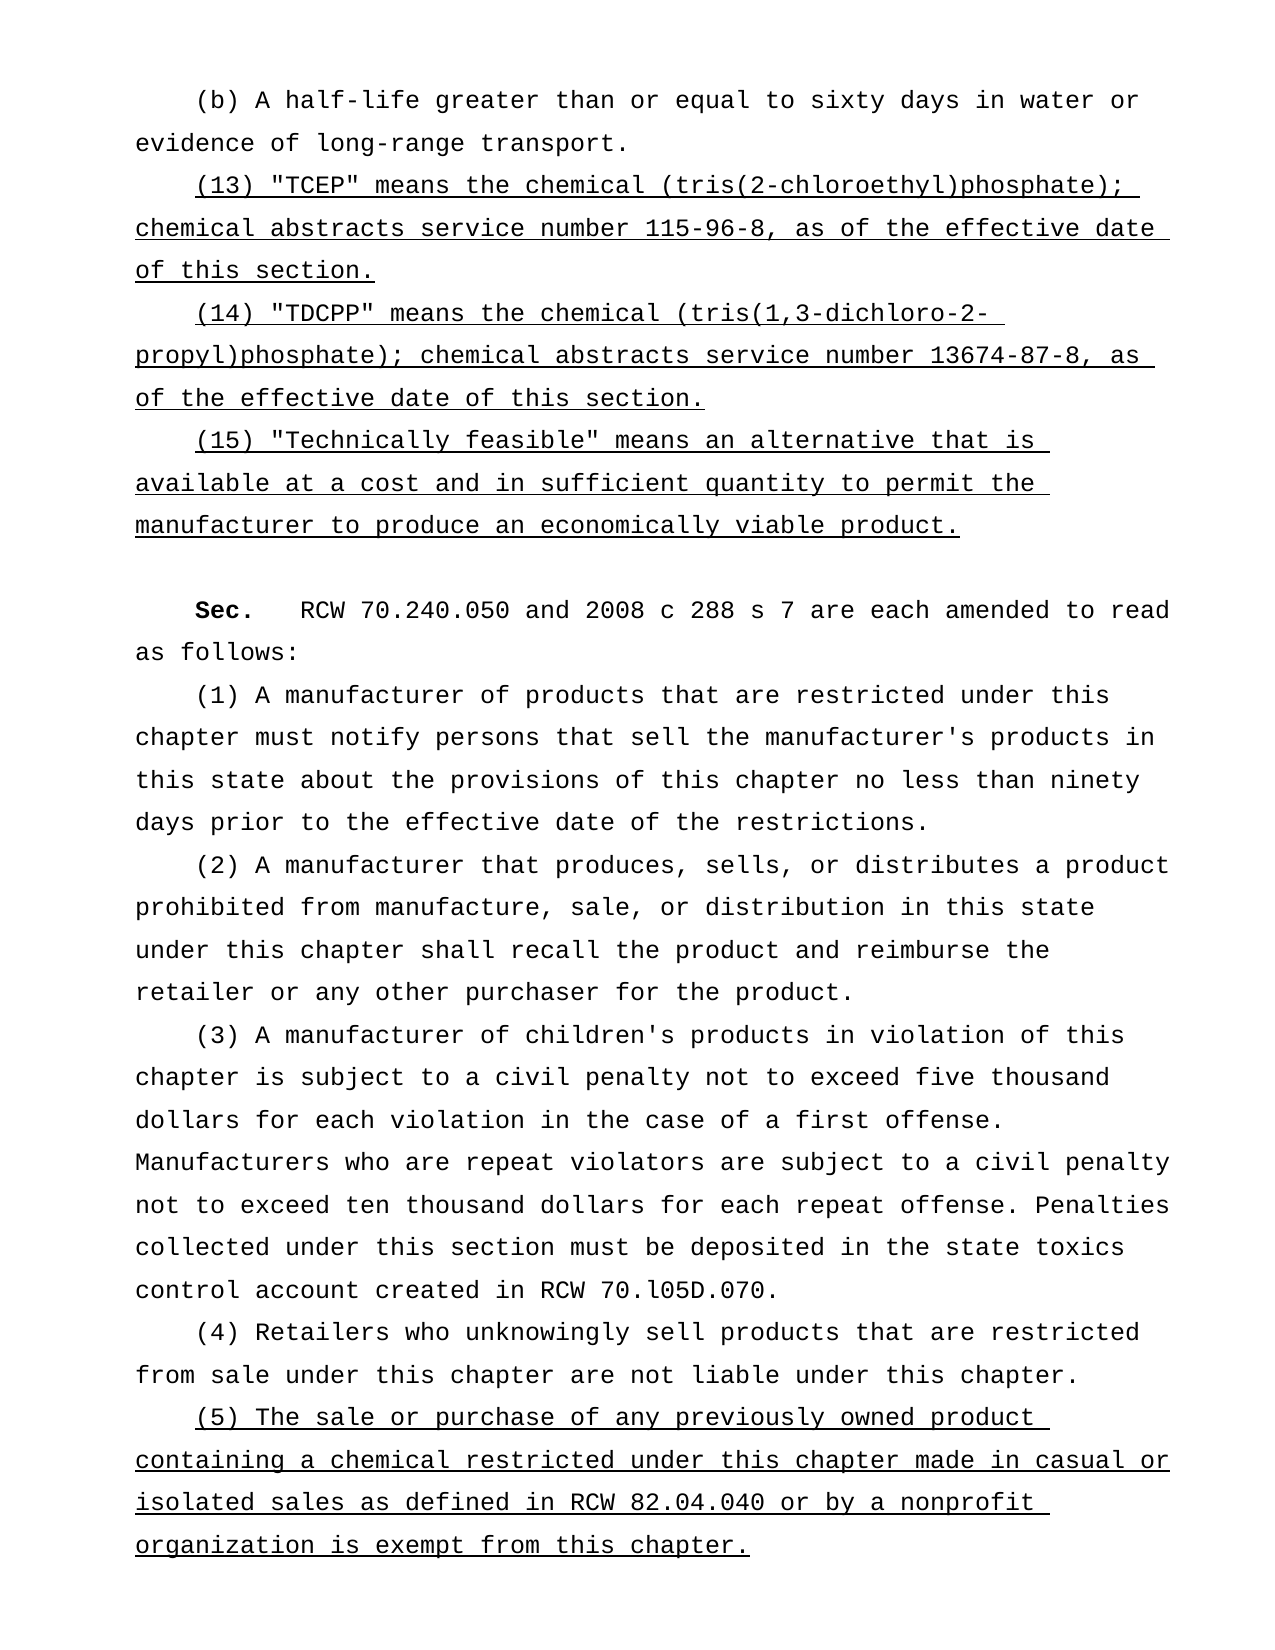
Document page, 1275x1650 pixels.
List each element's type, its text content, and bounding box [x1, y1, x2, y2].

text (b) A half-life greater than or equal to sixty days in water or evidence of long-range transport. [135, 75, 1170, 160]
text (2) A manufacturer that produces, sells, or distributes a product prohibited from manufacture, sale, or distribution in this state under this chapter shall recall the product and reimburse the retailer or any other purchaser for the product. [135, 839, 1170, 1009]
text (3) A manufacturer of children's products in violation of this chapter is subject to a civil penalty not to exceed five thousand dollars for each violation in the case of a first offense. Manufacturers who are repeat violators are subject to a civil penalty not to exceed ten thousand dollars for each repeat offense. Penalties collected under this section must be deposited in the state toxics control account created in RCW 70.l05D.070. [135, 1009, 1170, 1307]
text (5) The sale or purchase of any previously owned product containing a chemical restricted under this chapter made in casual or isolated sales as defined in RCW 82.04.040 or by a nonprofit organization is exempt from this chapter. [135, 1472, 1170, 1562]
text (4) Retailers who unknowingly sell products that are restricted from sale under this chapter are not liable under this chapter. [135, 1307, 1170, 1392]
text (15) "Technically feasible" means an alternative that is available at a cost and in sufficient quantity to permit the manufacturer to produce an economically viable product. [135, 415, 1170, 542]
text (13) "TCEP" means the chemical (tris(2-chloroethyl)phosphate); chemical abstracts service number 115-96-8, as of the effective date of this section. [135, 160, 1170, 239]
text (14) "TDCPP" means the chemical (tris(1,3-dichloro-2- propyl)phosphate); chemical abstracts service number 13674-87-8, as of the effective date of this section. [135, 287, 1170, 415]
text (13) "TCEP" means the chemical (tris(2-chloroethyl)phosphate); chemical abstracts service number 115-96-8, as of the effective date of this section. [135, 240, 1170, 287]
text (5) The sale or purchase of any previously owned product containing a chemical restricted under this chapter made in casual or isolated sales as defined in RCW 82.04.040 or by a nonprofit organization is exempt from this chapter. [135, 1392, 1170, 1470]
text (1) A manufacturer of products that are restricted under this chapter must notify persons that sell the manufacturer's products in this state about the provisions of this chapter no less than ninety days prior to the effective date of the restrictions. [135, 669, 1170, 839]
text Sec. RCW 70.240.050 and 2008 c 288 s 7 are each amended to read as follows: [135, 584, 1170, 669]
